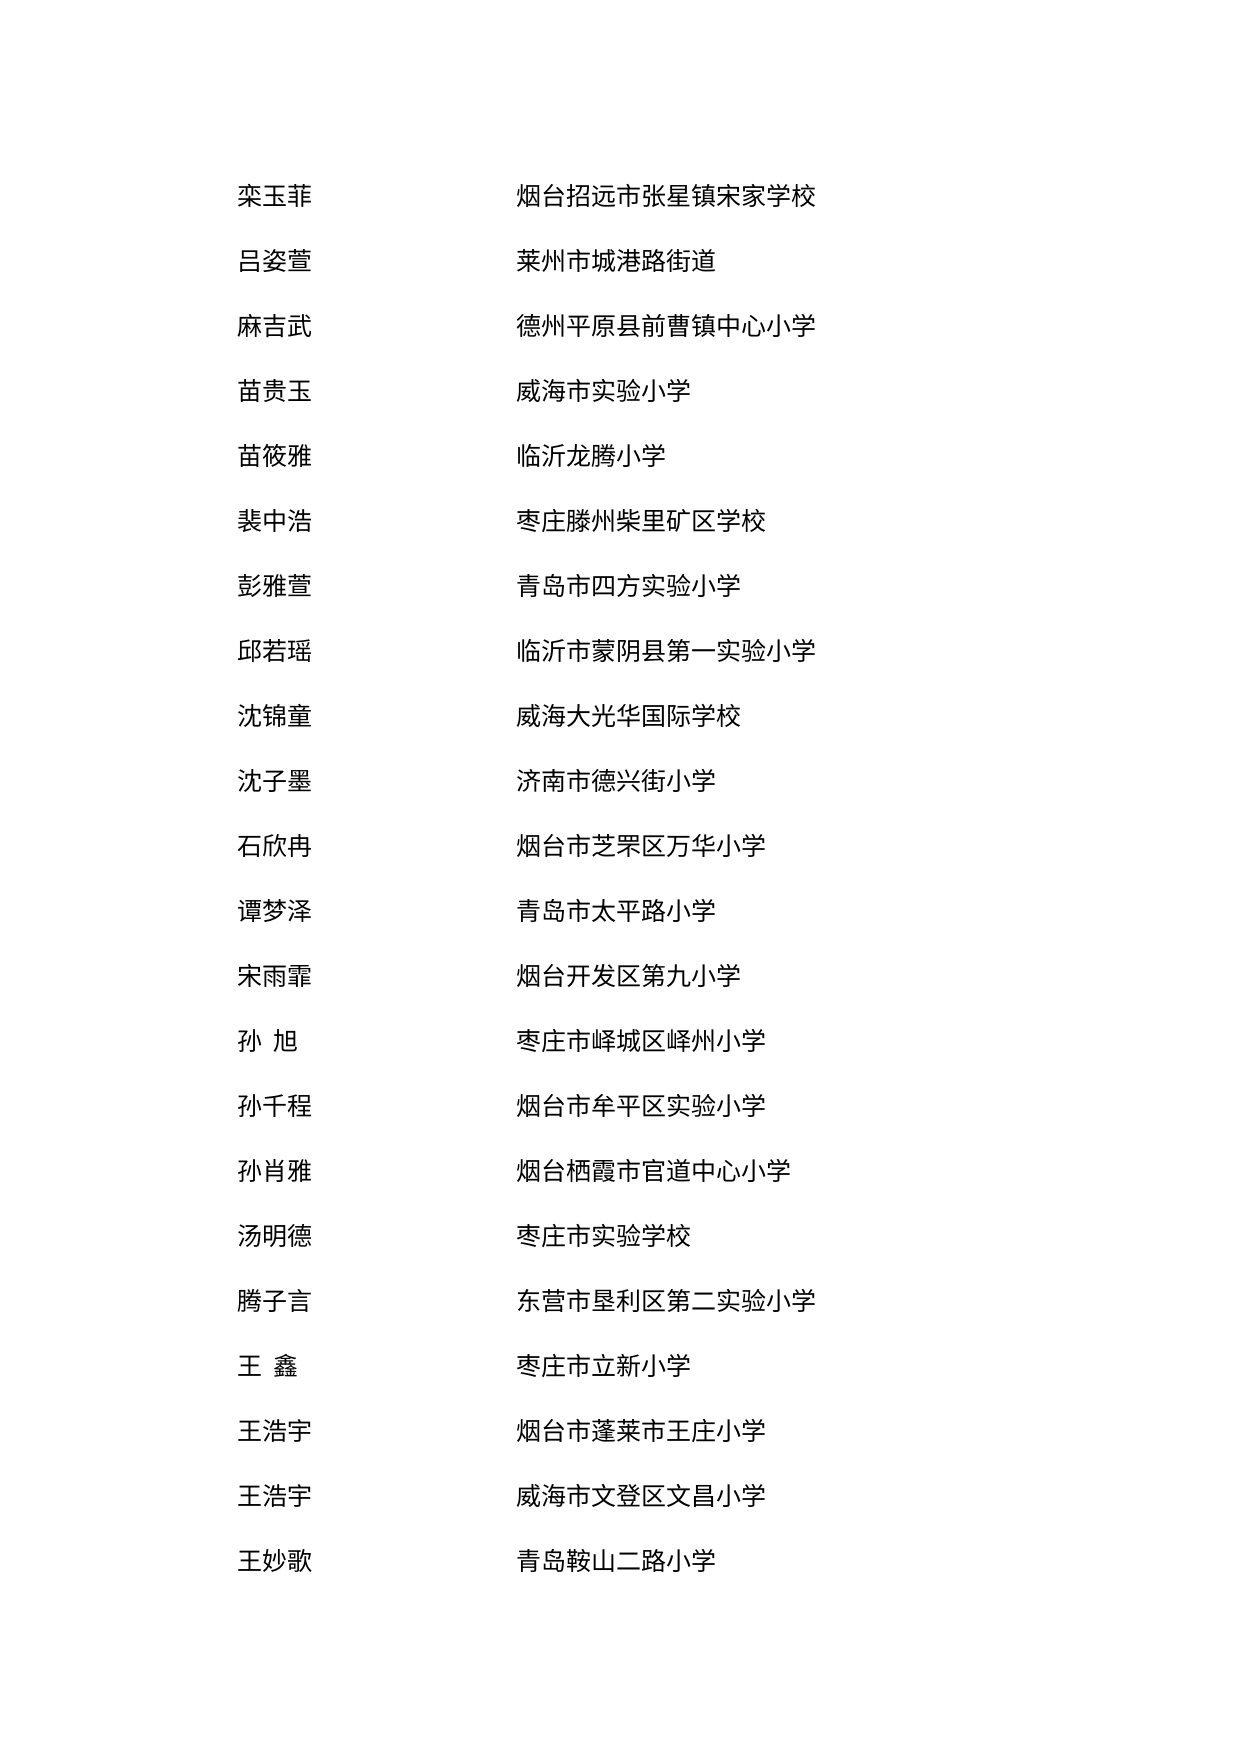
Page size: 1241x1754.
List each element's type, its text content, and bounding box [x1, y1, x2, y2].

text 麻吉武 德州平原县前曹镇中心小学 [187, 292, 1053, 357]
text 王浩宇 烟台市蓬莱市王庄小学 [187, 1397, 1053, 1462]
text 王 鑫 枣庄市立新小学 [187, 1332, 1053, 1397]
text 邱若瑶 临沂市蒙阴县第一实验小学 [187, 617, 1053, 682]
text 苗筱雅 临沂龙腾小学 [187, 422, 1053, 487]
text 彭雅萱 青岛市四方实验小学 [187, 552, 1053, 617]
text 宋雨霏 烟台开发区第九小学 [187, 942, 1053, 1007]
text 孙 旭 枣庄市峄城区峄州小学 [187, 1007, 1053, 1072]
text 沈子墨 济南市德兴街小学 [187, 747, 1053, 812]
text 腾子言 东营市垦利区第二实验小学 [187, 1267, 1053, 1332]
text 王浩宇 威海市文登区文昌小学 [187, 1462, 1053, 1527]
text 孙肖雅 烟台栖霞市官道中心小学 [187, 1137, 1053, 1202]
text 石欣冉 烟台市芝罘区万华小学 [187, 812, 1053, 877]
text 汤明德 枣庄市实验学校 [187, 1202, 1053, 1267]
text 栾玉菲 烟台招远市张星镇宋家学校 [187, 162, 1053, 227]
text 沈锦童 威海大光华国际学校 [187, 682, 1053, 747]
text 谭梦泽 青岛市太平路小学 [187, 877, 1053, 942]
text 王妙歌 青岛鞍山二路小学 [187, 1527, 1053, 1592]
text 裴中浩 枣庄滕州柴里矿区学校 [187, 487, 1053, 552]
text 孙千程 烟台市牟平区实验小学 [187, 1072, 1053, 1137]
text 苗贵玉 威海市实验小学 [187, 357, 1053, 422]
text 吕姿萱 莱州市城港路街道 [187, 227, 1053, 292]
